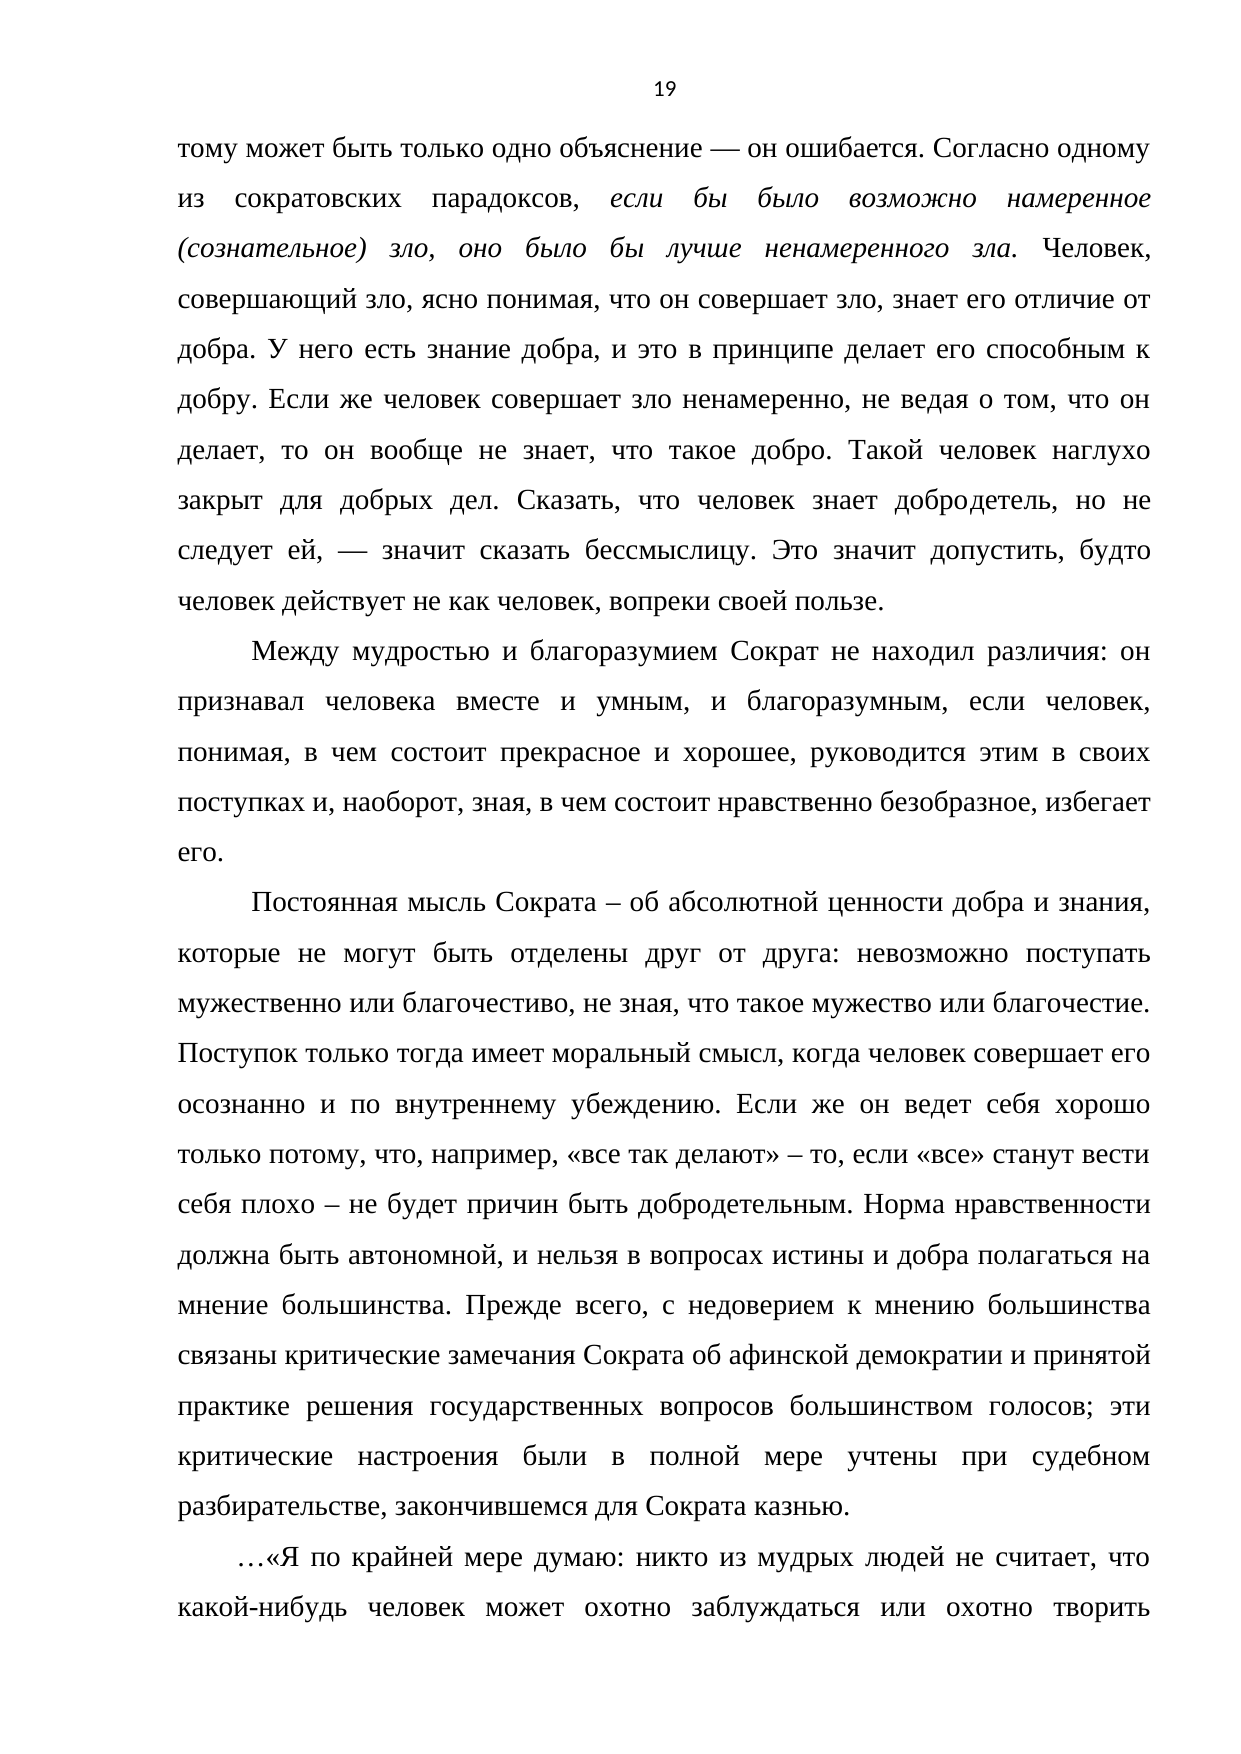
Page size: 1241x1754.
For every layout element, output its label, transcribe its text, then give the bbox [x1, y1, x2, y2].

text Постоянная мысль Сократа – об абсолютной ценности добра и знания, которые не могут быть отделены друг от друга: невозможно поступать мужественно или благочестиво, не зная, что такое мужество или благочестие. Поступок только тогда имеет моральный смысл, когда человек совершает его осознанно и по внутреннему убеждению. Если же он ведет себя хорошо только потому, что, например, «все так делают» – то, если «все» станут вести себя плохо – не будет причин быть добродетельным. Норма нравственности должна быть автономной, и нельзя в вопросах истины и добра полагаться на мнение большинства. Прежде всего, с недоверием к мнению большинства связаны критические замечания Сократа об афинской демократии и принятой практике решения государственных вопросов большинством голосов; эти критические настроения были в полной мере учтены при судебном разбирательстве, закончившемся для Сократа казнью. [177, 884, 1152, 1522]
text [177, 130, 1152, 616]
text Между мудростью и благоразумием Сократ не находил различия: он признавал человека вместе и умным, и благоразумным, если человек, понимая, в чем состоит прекрасное и хорошее, руководится этим в своих поступках и, наоборот, зная, в чем состоит нравственно безобразное, избегает его. [177, 633, 1152, 868]
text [177, 1539, 1152, 1622]
